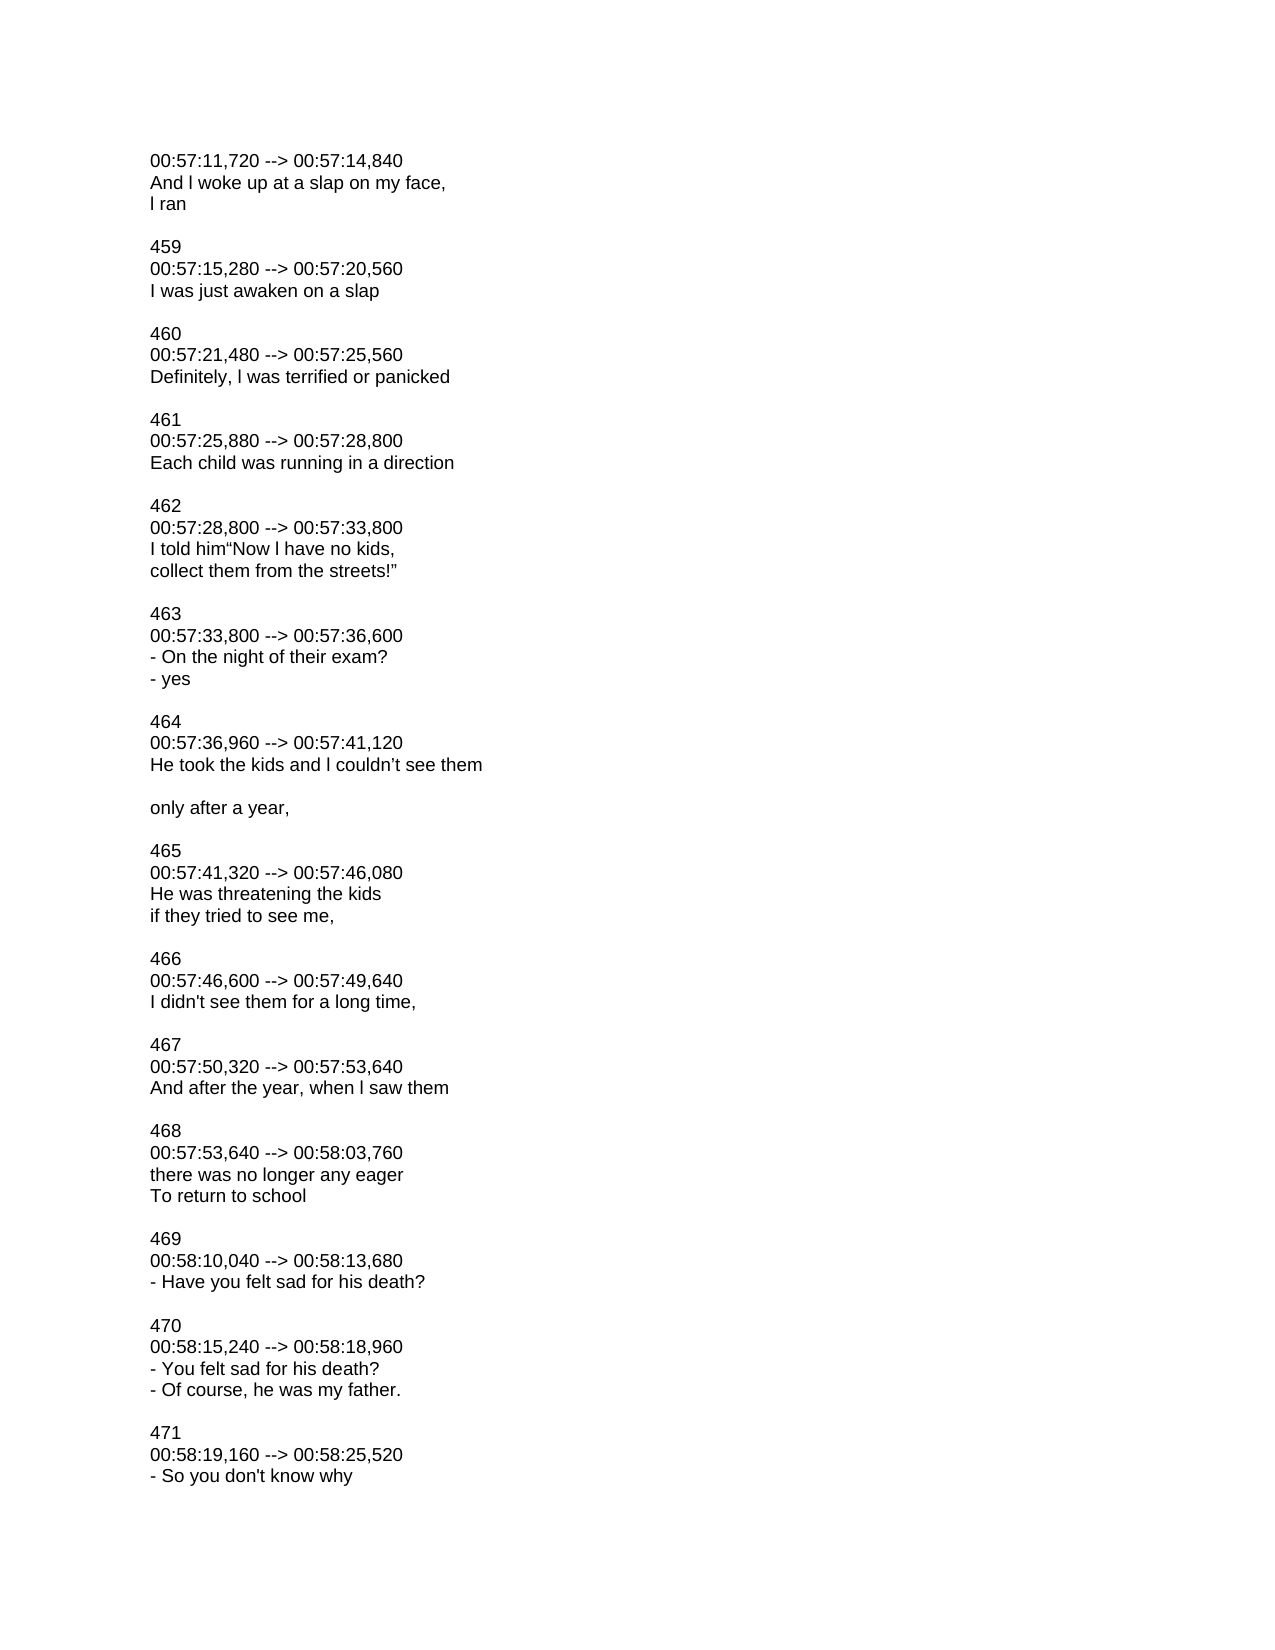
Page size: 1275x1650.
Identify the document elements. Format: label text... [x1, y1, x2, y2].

text He took the kids and l couldn’t see them [150, 754, 1125, 775]
text 465 [150, 840, 1125, 862]
text collect them from the streets!” [150, 560, 1125, 581]
text 469 [150, 1228, 1125, 1250]
text And l woke up at a slap on my face, [150, 172, 1125, 193]
text 00:57:25,880 --> 00:57:28,800 [150, 430, 1125, 452]
text 460 [150, 322, 1125, 344]
text 00:57:33,800 --> 00:57:36,600 [150, 624, 1125, 646]
text 00:58:19,160 --> 00:58:25,520 [150, 1444, 1125, 1465]
text 00:57:21,480 --> 00:57:25,560 [150, 344, 1125, 366]
text 00:58:10,040 --> 00:58:13,680 [150, 1250, 1125, 1271]
text - Of course, he was my father. [150, 1379, 1125, 1401]
text - You felt sad for his death? [150, 1357, 1125, 1379]
text To return to school [150, 1185, 1125, 1207]
text l ran [150, 193, 1125, 215]
text He was threatening the kids [150, 883, 1125, 905]
text 00:57:15,280 --> 00:57:20,560 [150, 258, 1125, 279]
text 471 [150, 1422, 1125, 1444]
text 00:57:46,600 --> 00:57:49,640 [150, 969, 1125, 991]
text I told him“Now l have no kids, [150, 538, 1125, 560]
text 00:58:15,240 --> 00:58:18,960 [150, 1336, 1125, 1357]
text 468 [150, 1120, 1125, 1142]
text And after the year, when l saw them [150, 1077, 1125, 1099]
text - Have you felt sad for his death? [150, 1271, 1125, 1293]
text 466 [150, 948, 1125, 969]
text 00:57:50,320 --> 00:57:53,640 [150, 1056, 1125, 1077]
text there was no longer any eager [150, 1163, 1125, 1185]
text 00:57:28,800 --> 00:57:33,800 [150, 517, 1125, 538]
text 462 [150, 495, 1125, 517]
text 467 [150, 1034, 1125, 1056]
text 463 [150, 603, 1125, 624]
text if they tried to see me, [150, 905, 1125, 926]
text 00:57:36,960 --> 00:57:41,120 [150, 732, 1125, 754]
text Each child was running in a direction [150, 452, 1125, 473]
text - yes [150, 667, 1125, 689]
text - On the night of their exam? [150, 646, 1125, 667]
text 464 [150, 711, 1125, 732]
text Definitely, l was terrified or panicked [150, 366, 1125, 387]
text 461 [150, 409, 1125, 430]
text I didn't see them for a long time, [150, 991, 1125, 1012]
text 00:57:53,640 --> 00:58:03,760 [150, 1142, 1125, 1163]
text 459 [150, 236, 1125, 258]
text - So you don't know why [150, 1465, 1125, 1487]
text 00:57:11,720 --> 00:57:14,840 [150, 150, 1125, 172]
text 00:57:41,320 --> 00:57:46,080 [150, 862, 1125, 883]
text I was just awaken on a slap [150, 279, 1125, 301]
text only after a year, [150, 797, 1125, 818]
text 470 [150, 1314, 1125, 1336]
